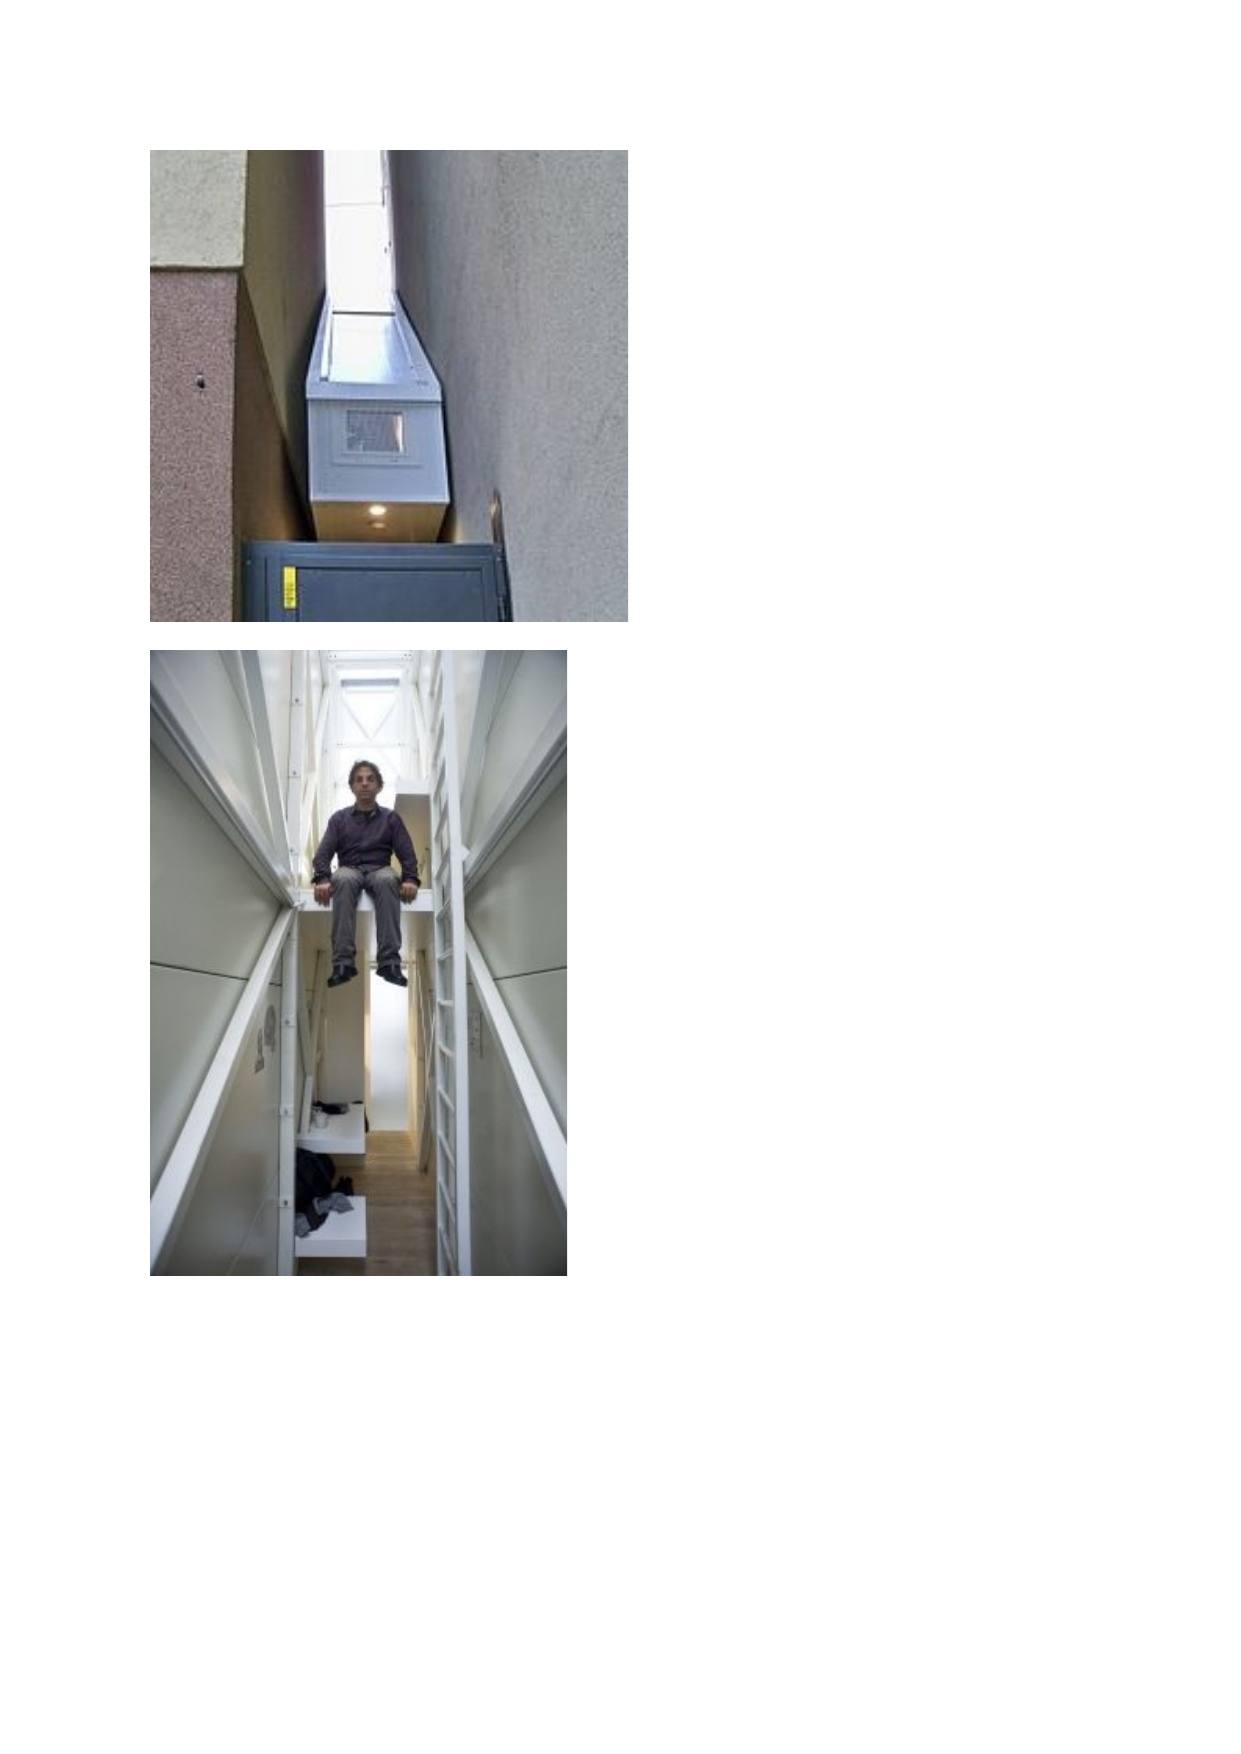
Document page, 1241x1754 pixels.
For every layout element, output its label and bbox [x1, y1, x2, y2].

picture [150, 150, 629, 622]
picture [150, 650, 568, 1276]
